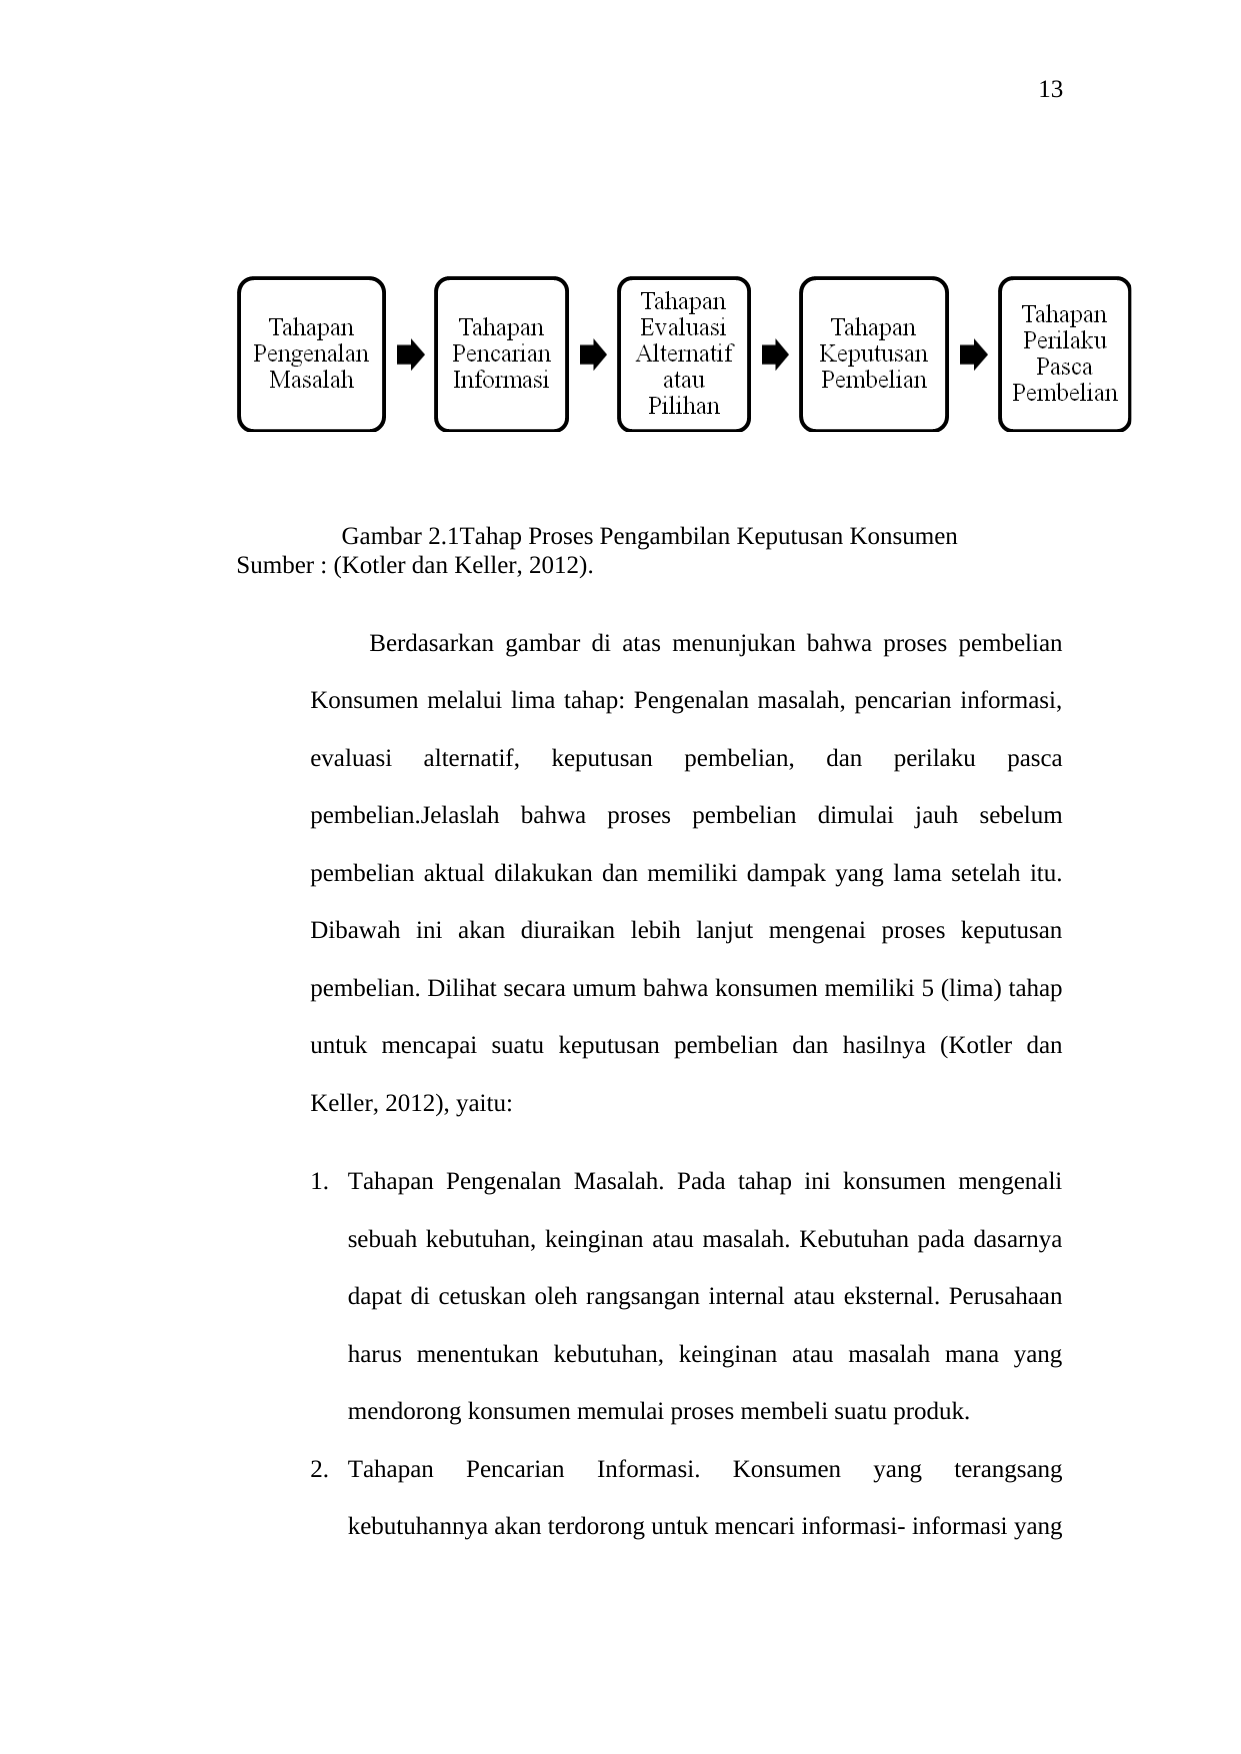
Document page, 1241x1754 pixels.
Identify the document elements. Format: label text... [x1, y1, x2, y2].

picture [236, 276, 1132, 432]
list Tahapan Pengenalan Masalah. Pada tahap ini konsumen mengenali sebuah kebutuhan, keinginan atau masalah. Kebutuhan pada dasarnya dapat di cetuskan oleh rangsangan internal atau eksternal. Perusahaan harus menentukan kebutuhan, keinginan atau masalah mana yang mendorong konsumen memulai proses membeli suatu produk. [310, 1166, 1063, 1425]
text Gambar 2.1Tahap Proses Pengambilan Keputusan Konsumen [236, 521, 1063, 550]
text Sumber : (Kotler dan Keller, 2012). [236, 550, 1063, 578]
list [310, 1454, 1063, 1540]
text Berdasarkan gambar di atas menunjukan bahwa proses pembelian Konsumen melalui lima tahap: Pengenalan masalah, pencarian informasi, evaluasi alternatif, keputusan pembelian, dan perilaku pasca pembelian.Jelaslah bahwa proses pembelian dimulai jauh sebelum pembelian aktual dilakukan dan memiliki dampak yang lama setelah itu. Dibawah ini akan diuraikan lebih lanjut mengenai proses keputusan pembelian. Dilihat secara umum bahwa konsumen memiliki 5 (lima) tahap untuk mencapai suatu keputusan pembelian dan hasilnya (Kotler dan Keller, 2012), yaitu: [310, 628, 1063, 1117]
